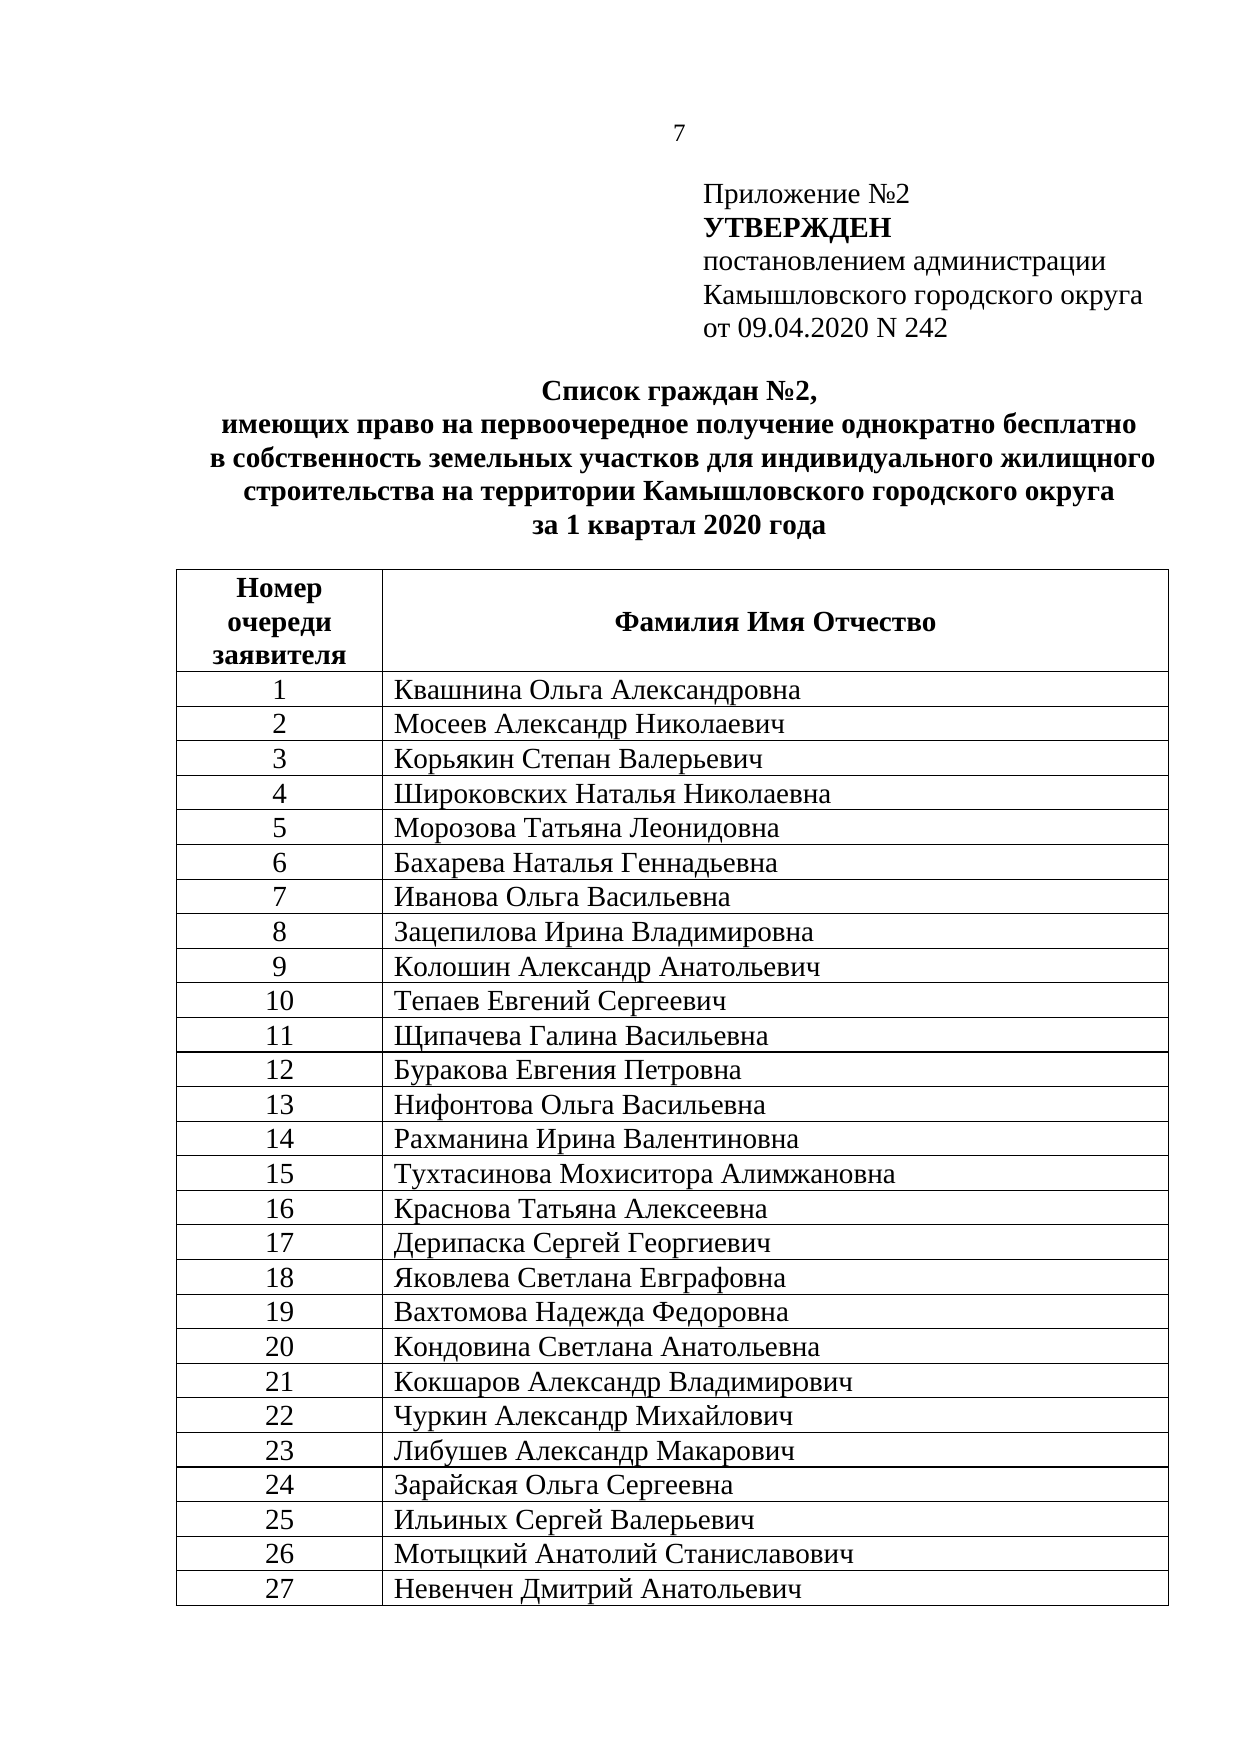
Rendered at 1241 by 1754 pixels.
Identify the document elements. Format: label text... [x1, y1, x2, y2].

text от 09.04.2020 N 242 [703, 311, 1152, 344]
table_cell Мотыцкий Анатолий Станиславович [383, 1537, 1168, 1570]
table_cell Нифонтова Ольга Васильевна [383, 1087, 1168, 1121]
table_cell Яковлева Светлана Евграфовна [383, 1260, 1168, 1293]
table_cell 16 [177, 1191, 382, 1224]
table_cell Зарайская Ольга Сергеевна [383, 1468, 1168, 1501]
table_cell 11 [177, 1018, 382, 1051]
table_cell 18 [177, 1260, 382, 1293]
text за 1 квартал 2020 года [177, 507, 1181, 541]
table_cell 5 [177, 810, 382, 844]
table_cell Иванова Ольга Васильевна [383, 880, 1168, 913]
table_cell 9 [177, 949, 382, 982]
table_cell 27 [177, 1571, 382, 1605]
table_cell Ильиных Сергей Валерьевич [383, 1502, 1168, 1536]
table_cell 12 [177, 1053, 382, 1086]
table_cell 19 [177, 1295, 382, 1328]
text в собственность земельных участков для индивидуального жилищного строительства на территории Камышловского городского округа [177, 440, 1181, 507]
table_cell 21 [177, 1364, 382, 1397]
table_cell Зацепилова Ирина Владимировна [383, 914, 1168, 948]
table_header Номер очереди заявителя [177, 570, 382, 671]
table_cell Рахманина Ирина Валентиновна [383, 1122, 1168, 1155]
table_cell Невенчен Дмитрий Анатольевич [383, 1571, 1168, 1605]
table_cell Тепаев Евгений Сергеевич [383, 983, 1168, 1017]
text Приложение №2 [703, 176, 1152, 210]
table_cell Широковских Наталья Николаевна [383, 776, 1168, 809]
table_cell Колошин Александр Анатольевич [383, 949, 1168, 982]
table_cell 10 [177, 983, 382, 1017]
table_cell Буракова Евгения Петровна [383, 1053, 1168, 1086]
text постановлением администрации [703, 243, 1152, 277]
table_cell Щипачева Галина Васильевна [383, 1018, 1168, 1051]
table_cell Кондовина Светлана Анатольевна [383, 1329, 1168, 1363]
table_cell Корьякин Степан Валерьевич [383, 741, 1168, 775]
table_cell Либушев Александр Макарович [383, 1433, 1168, 1466]
table_cell Морозова Татьяна Леонидовна [383, 810, 1168, 844]
table_cell Бахарева Наталья Геннадьевна [383, 845, 1168, 878]
table_cell 17 [177, 1225, 382, 1259]
table_cell 7 [177, 880, 382, 913]
table_cell 15 [177, 1156, 382, 1190]
table_cell 20 [177, 1329, 382, 1363]
table_cell 13 [177, 1087, 382, 1121]
table_cell Мосеев Александр Николаевич [383, 707, 1168, 740]
table_cell 3 [177, 741, 382, 775]
text Камышловского городского округа [703, 277, 1152, 311]
table_cell Дерипаска Сергей Георгиевич [383, 1225, 1168, 1259]
table_cell 22 [177, 1398, 382, 1432]
table_cell Чуркин Александр Михайлович [383, 1398, 1168, 1432]
table_cell 2 [177, 707, 382, 740]
table_cell Квашнина Ольга Александровна [383, 672, 1168, 706]
table_cell Тухтасинова Мохиситора Алимжановна [383, 1156, 1168, 1190]
text имеющих право на первоочередное получение однократно бесплатно [177, 406, 1181, 440]
table_cell 4 [177, 776, 382, 809]
table_cell 24 [177, 1468, 382, 1501]
table_cell 14 [177, 1122, 382, 1155]
table_cell 1 [177, 672, 382, 706]
table_cell 26 [177, 1537, 382, 1570]
table_cell 25 [177, 1502, 382, 1536]
table_cell Кокшаров Александр Владимирович [383, 1364, 1168, 1397]
table_cell 6 [177, 845, 382, 878]
table_cell Вахтомова Надежда Федоровна [383, 1295, 1168, 1328]
text Список граждан №2, [177, 373, 1181, 406]
table_cell 8 [177, 914, 382, 948]
table_cell 23 [177, 1433, 382, 1466]
table_cell Краснова Татьяна Алексеевна [383, 1191, 1168, 1224]
table_header Фамилия Имя Отчество [383, 570, 1168, 671]
text УТВЕРЖДЕН [703, 210, 1152, 243]
